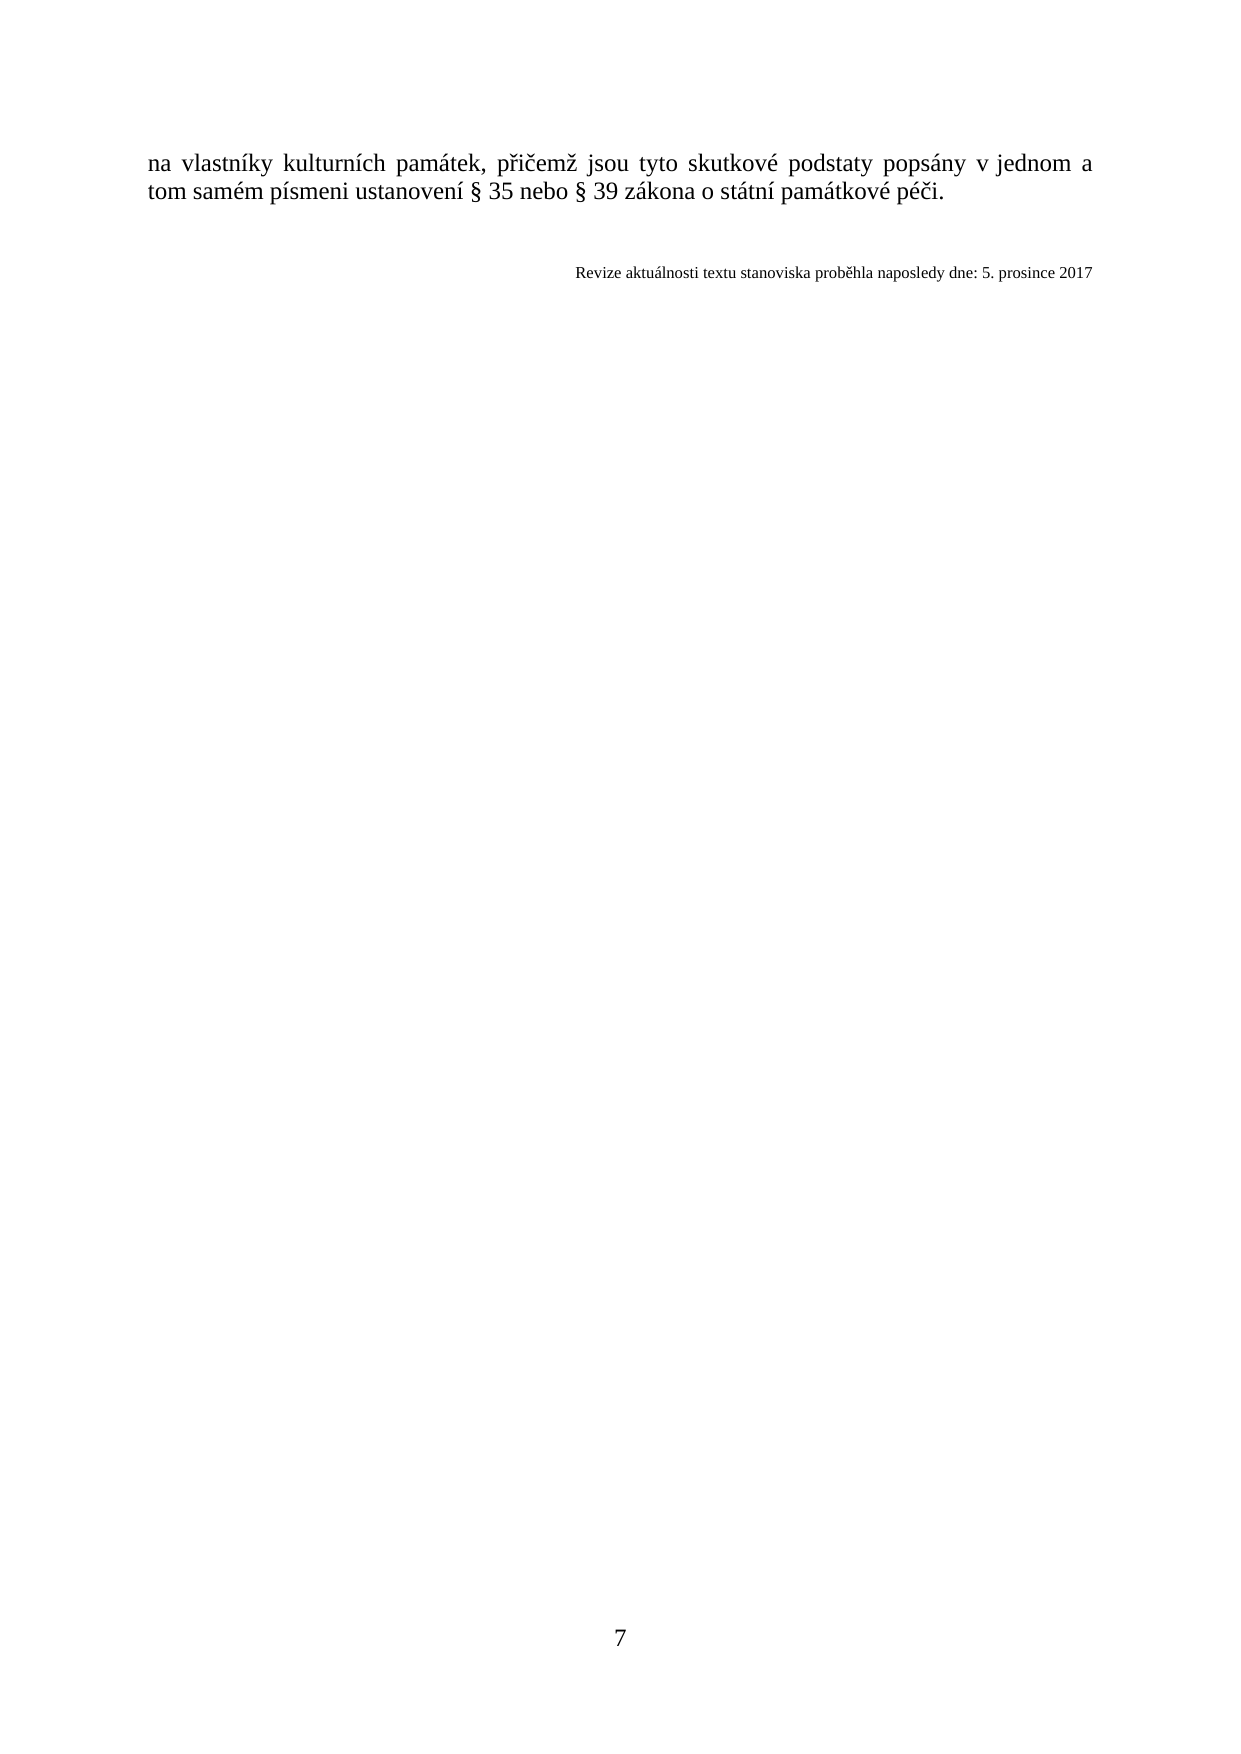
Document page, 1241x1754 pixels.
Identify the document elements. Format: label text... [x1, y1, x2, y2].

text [148, 148, 1093, 205]
text Revize aktuálnosti textu stanoviska proběhla naposledy dne: 5. prosince 2017 [148, 263, 1093, 282]
